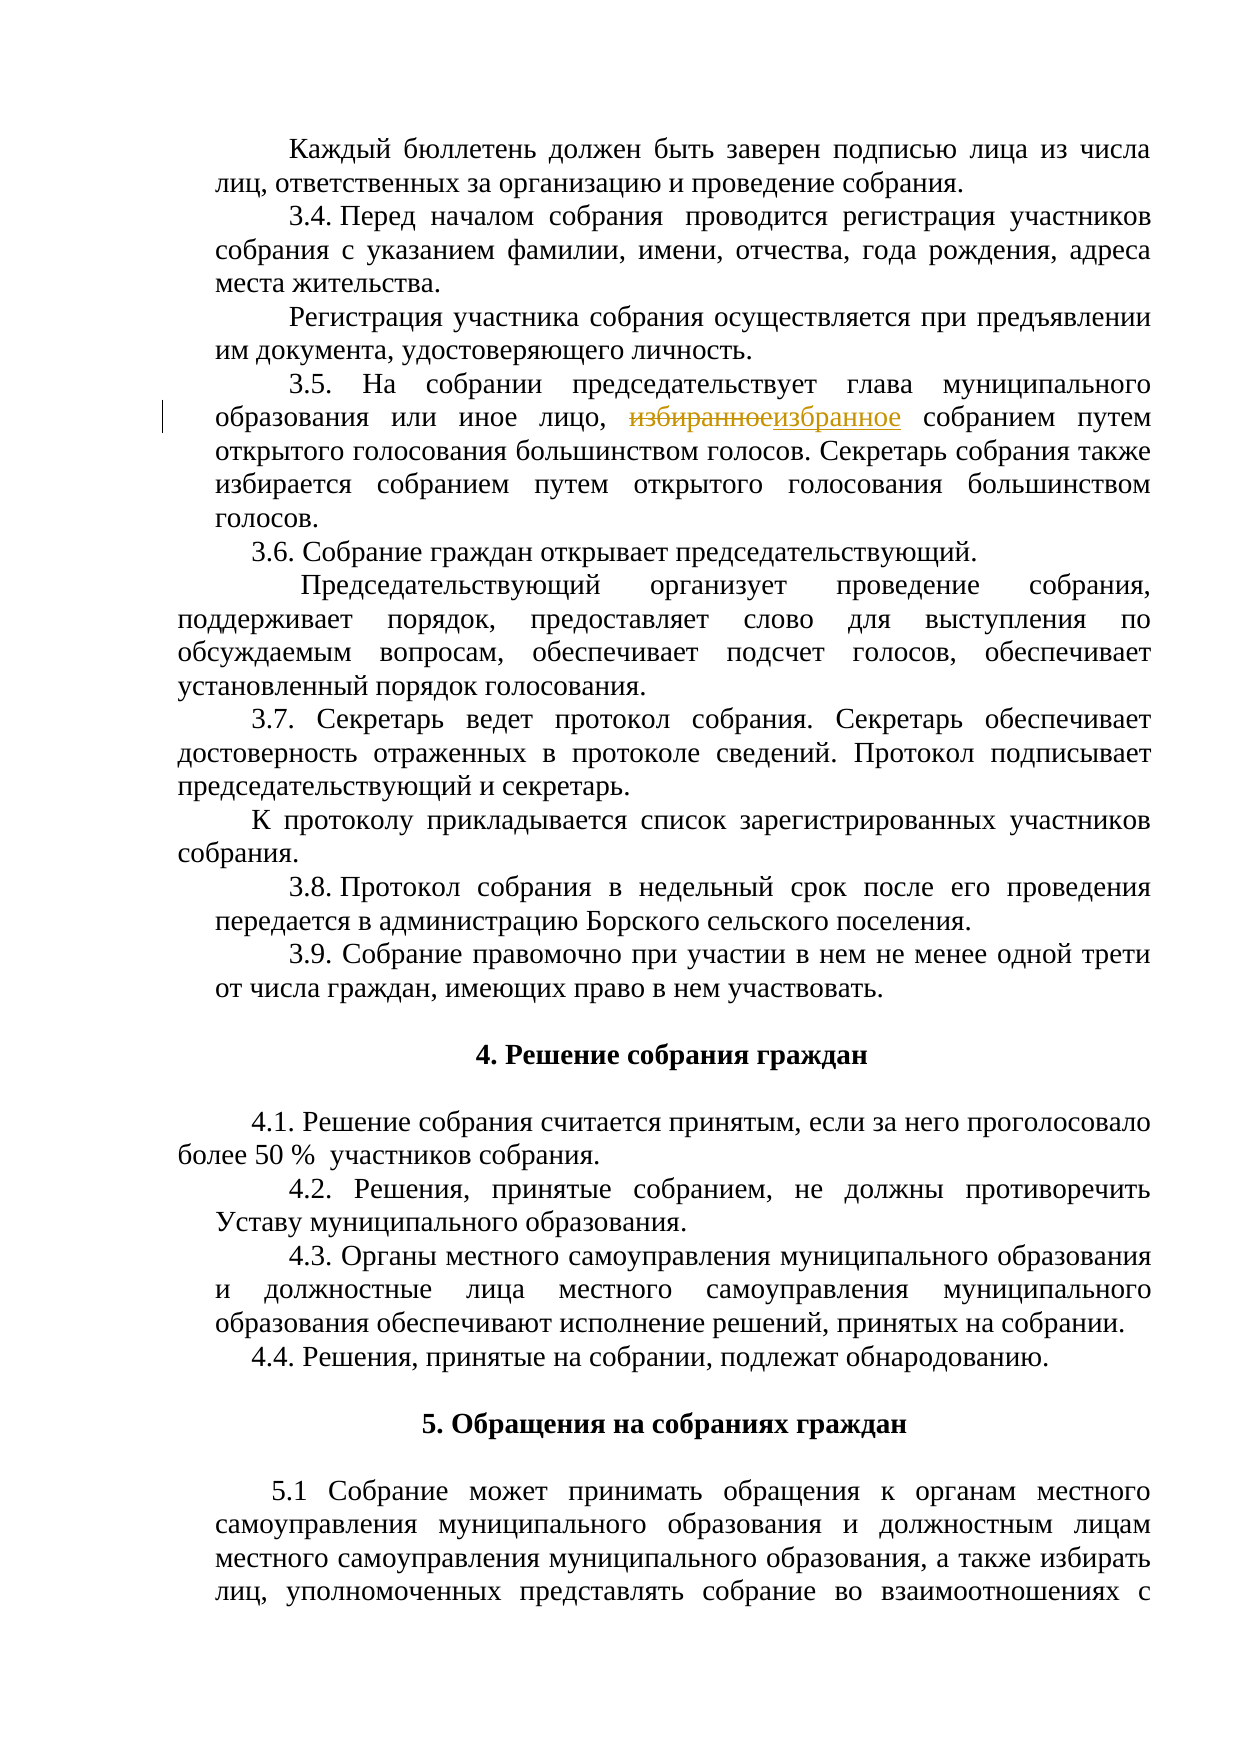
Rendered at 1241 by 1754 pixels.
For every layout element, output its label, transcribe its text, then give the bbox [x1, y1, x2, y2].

text 3.8. Протокол собрания в недельный срок после его проведения передается в администрацию Борского сельского поселения. [215, 869, 1152, 936]
text 3.9. Собрание правомочно при участии в нем не менее одной трети от числа граждан, имеющих право в нем участвовать. [215, 936, 1152, 1003]
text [215, 1473, 1152, 1607]
text 3.7. Секретарь ведет протокол собрания. Секретарь обеспечивает достоверность отраженных в протоколе сведений. Протокол подписывает председательствующий и секретарь. [177, 701, 1152, 802]
text 4.4. Решения, принятые на собрании, подлежат обнародованию. [215, 1339, 1152, 1372]
text 3.6. Собрание граждан открывает председательствующий. [177, 534, 1152, 567]
text 4.1. Решение собрания считается принятым, если за него проголосовало более 50 % участников собрания. [177, 1104, 1152, 1171]
text 4. Решение собрания граждан [192, 1037, 1152, 1070]
text К протоколу прикладывается список зарегистрированных участников собрания. [177, 802, 1152, 869]
text 3.5. На собрании председательствует глава муниципального образования или иное лицо, собранием путем открытого голосования большинством голосов. Секретарь собрания также избирается собранием путем открытого голосования большинством голосов. [215, 366, 1152, 534]
list Председательствующий организует проведение собрания, поддерживает порядок, предоставляет слово для выступления по обсуждаемым вопросам, обеспечивает подсчет голосов, обеспечивает установленный порядок голосования. [177, 567, 1152, 701]
text 4.2. Решения, принятые собранием, не должны противоречить Уставу муниципального образования. [215, 1171, 1152, 1238]
text Регистрация участника собрания осуществляется при предъявлении им документа, удостоверяющего личность. [215, 299, 1152, 366]
text 4.3. Органы местного самоуправления муниципального образования и должностные лица местного самоуправления муниципального образования обеспечивают исполнение решений, принятых на собрании. [215, 1238, 1152, 1339]
text 3.4. Перед началом собрания проводится регистрация участников собрания с указанием фамилии, имени, отчества, года рождения, адреса места жительства. [215, 198, 1152, 299]
text Каждый бюллетень должен быть заверен подписью лица из числа лиц, ответственных за организацию и проведение собрания. [215, 131, 1152, 198]
text 5. Обращения на собраниях граждан [177, 1406, 1152, 1439]
